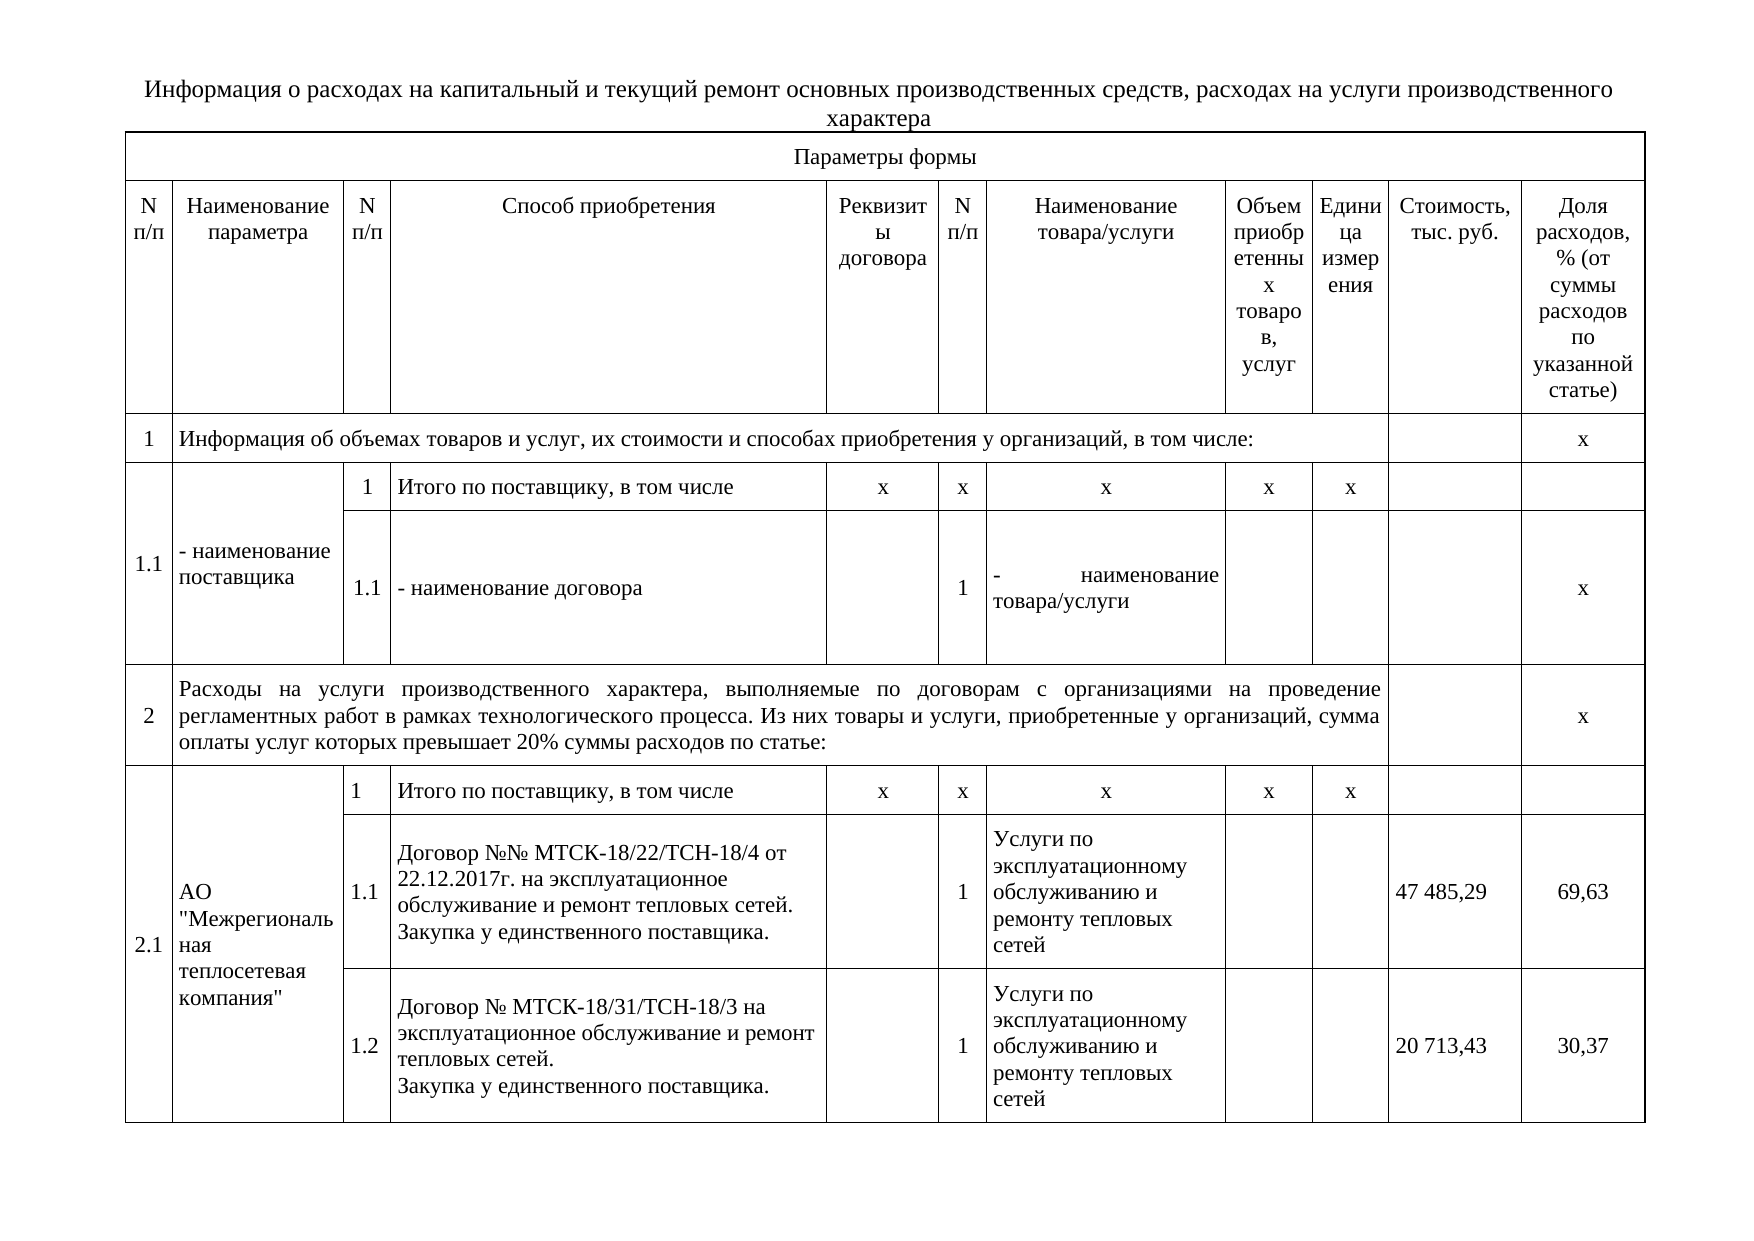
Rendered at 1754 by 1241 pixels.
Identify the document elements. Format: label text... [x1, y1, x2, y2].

table_cell 30,37 [1522, 969, 1644, 1122]
table_cell [1226, 969, 1312, 1122]
table_cell Способ приобретения [391, 181, 826, 413]
table_cell [827, 511, 938, 664]
table_cell [1522, 766, 1644, 814]
table_cell x [939, 766, 986, 814]
table_cell N п/п [126, 181, 172, 413]
table_cell [1389, 463, 1521, 510]
table_cell 1.1 [126, 463, 172, 664]
table_cell 2 [126, 665, 172, 765]
table_cell 1 [344, 766, 390, 814]
table_cell N п/п [344, 181, 390, 413]
table_cell x [987, 766, 1225, 814]
table_cell Наименование товара/услуги [987, 181, 1225, 413]
table_cell 1.1 [344, 511, 390, 664]
table_cell x [827, 766, 938, 814]
table_cell x [827, 463, 938, 510]
table_cell [1313, 969, 1388, 1122]
table_cell Итого по поставщику, в том числе [391, 463, 826, 510]
table_cell Реквизиты договора [827, 181, 938, 413]
table_cell x [1226, 766, 1312, 814]
table_cell Стоимость, тыс. руб. [1389, 181, 1521, 413]
table_cell 1 [344, 463, 390, 510]
table_cell x [987, 463, 1225, 510]
table_cell [1389, 665, 1521, 765]
table_cell АО "Межрегиональная теплосетевая компания" [173, 766, 343, 1122]
table_cell x [1226, 463, 1312, 510]
table_cell [1389, 766, 1521, 814]
table_cell Объем приобретенных товаров, услуг [1226, 181, 1312, 413]
table_cell x [1522, 414, 1644, 462]
table_cell 2.1 [126, 766, 172, 1122]
table_cell - наименование договора [391, 511, 826, 664]
table_cell 1 [939, 815, 986, 968]
table_cell - наименование поставщика [173, 463, 343, 664]
table_cell [827, 815, 938, 968]
table_cell 1.1 [344, 815, 390, 968]
table_cell [1226, 511, 1312, 664]
table_cell Наименование параметра [173, 181, 343, 413]
table_cell [1389, 511, 1521, 664]
table_cell Единица измерения [1313, 181, 1388, 413]
table_cell Итого по поставщику, в том числе [391, 766, 826, 814]
table_cell 1 [939, 511, 986, 664]
table_cell Доля расходов, % (от суммы расходов по указанной статье) [1522, 181, 1644, 413]
table_cell - наименование товара/услуги [987, 511, 1225, 664]
table_cell N п/п [939, 181, 986, 413]
table_cell [827, 969, 938, 1122]
table_cell 1 [939, 969, 986, 1122]
table_cell x [1522, 511, 1644, 664]
table_cell Услуги по эксплуатационному обслуживанию и ремонту тепловых сетей [987, 815, 1225, 968]
table_cell 20 713,43 [1389, 969, 1521, 1122]
table_cell [1226, 815, 1312, 968]
table_cell Расходы на услуги производственного характера, выполняемые по договорам с организациями на проведение регламентных работ в рамках технологического процесса. Из них товары и услуги, приобретенные у организаций, сумма оплаты услуг которых превышает 20% суммы расходов по статье: [173, 665, 1388, 765]
text Информация о расходах на капитальный и текущий ремонт основных производственных средств, расходах на услуги производственного характера [118, 74, 1639, 131]
table_cell x [1522, 665, 1644, 765]
table_cell 69,63 [1522, 815, 1644, 968]
table_cell Договор № МТСК-18/31/ТСН-18/3 на эксплуатационное обслуживание и ремонт тепловых сетей. Закупка у единственного поставщика. [391, 969, 826, 1122]
table_cell [1313, 511, 1388, 664]
table_cell Услуги по эксплуатационному обслуживанию и ремонту тепловых сетей [987, 969, 1225, 1122]
table_cell [1313, 815, 1388, 968]
table_cell Договор №№ МТСК-18/22/ТСН-18/4 от 22.12.2017г. на эксплуатационное обслуживание и ремонт тепловых сетей. Закупка у единственного поставщика. [391, 815, 826, 968]
table_cell x [1313, 463, 1388, 510]
table_cell [1389, 414, 1521, 462]
table_cell x [1313, 766, 1388, 814]
table_header Параметры формы [126, 133, 1644, 180]
table_cell [1522, 463, 1644, 510]
table_cell x [939, 463, 986, 510]
table_cell 47 485,29 [1389, 815, 1521, 968]
table_cell 1.2 [344, 969, 390, 1122]
table_cell Информация об объемах товаров и услуг, их стоимости и способах приобретения у организаций, в том числе: [173, 414, 1388, 462]
table_cell 1 [126, 414, 172, 462]
